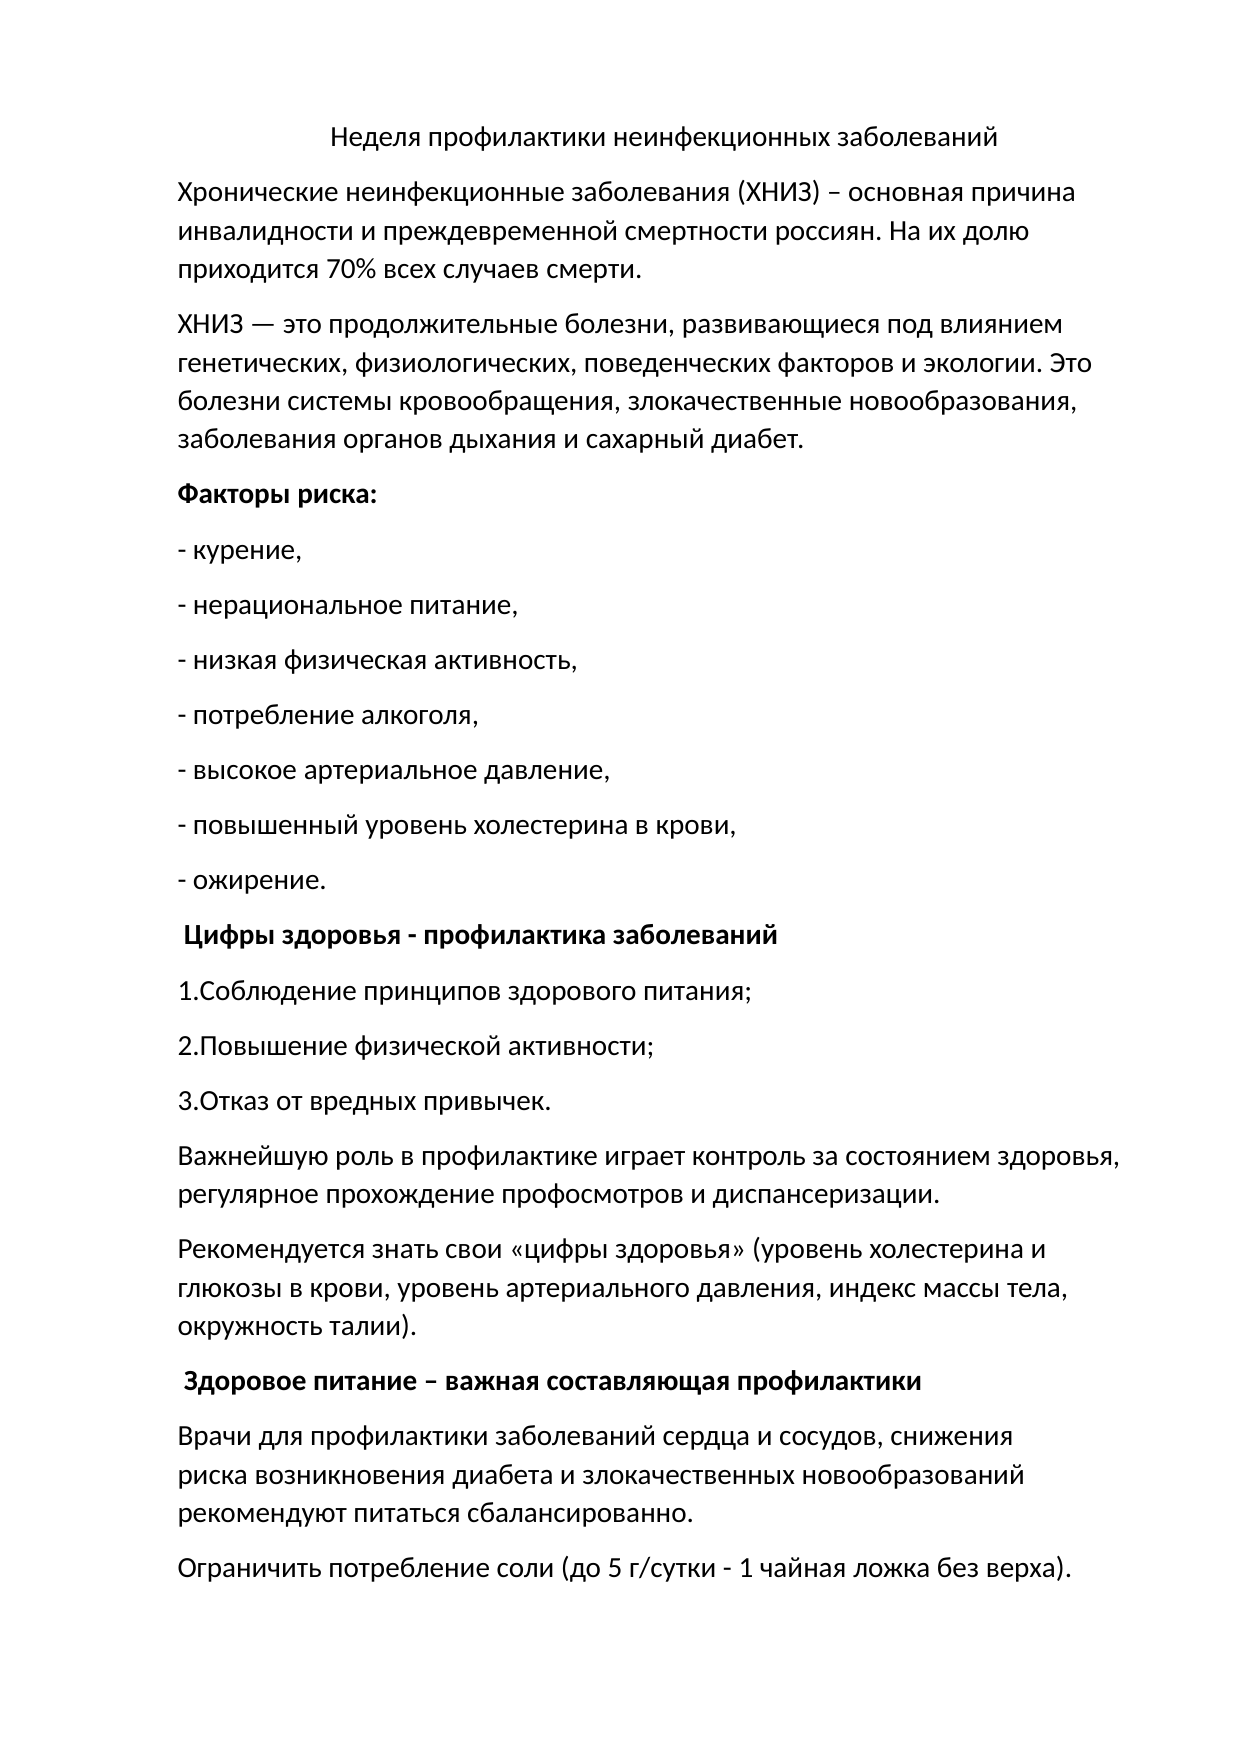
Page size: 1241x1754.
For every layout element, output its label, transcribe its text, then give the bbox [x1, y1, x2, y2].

text - ожирение. [177, 861, 1152, 897]
text - нерациональное питание, [177, 586, 1152, 621]
text Важнейшую роль в профилактике играет контроль за состоянием здоровья, регулярное прохождение профосмотров и диспансеризации. [177, 1137, 1152, 1211]
text ХНИЗ — это продолжительные болезни, развивающиеся под влиянием генетических, физиологических, поведенческих факторов и экологии. Это болезни системы кровообращения, злокачественные новообразования, заболевания органов дыхания и сахарный диабет. [177, 305, 1152, 456]
text Здоровое питание – важная составляющая профилактики [177, 1362, 1152, 1398]
text Ограничить потребление соли (до 5 г/сутки - 1 чайная ложка без верха). [177, 1549, 1152, 1585]
text - повышенный уровень холестерина в крови, [177, 806, 1152, 842]
text - потребление алкоголя, [177, 696, 1152, 732]
text Врачи для профилактики заболеваний сердца и сосудов, снижения риска возникновения диабета и злокачественных новообразований рекомендуют питаться сбалансированно. [177, 1417, 1152, 1530]
text Неделя профилактики неинфекционных заболеваний [177, 118, 1152, 154]
text 3.Отказ от вредных привычек. [177, 1082, 1152, 1117]
text - высокое артериальное давление, [177, 751, 1152, 787]
text Цифры здоровья - профилактика заболеваний [177, 916, 1152, 952]
text Хронические неинфекционные заболевания (ХНИЗ) – основная причина инвалидности и преждевременной смертности россиян. На их долю приходится 70% всех случаев смерти. [177, 173, 1152, 286]
text 2.Повышение физической активности; [177, 1027, 1152, 1062]
text - низкая физическая активность, [177, 641, 1152, 677]
text Рекомендуется знать свои «цифры здоровья» (уровень холестерина и глюкозы в крови, уровень артериального давления, индекс массы тела, окружность талии). [177, 1230, 1152, 1343]
text 1.Соблюдение принципов здорового питания; [177, 972, 1152, 1007]
text Факторы риска: [177, 476, 1152, 511]
text - курение, [177, 531, 1152, 566]
